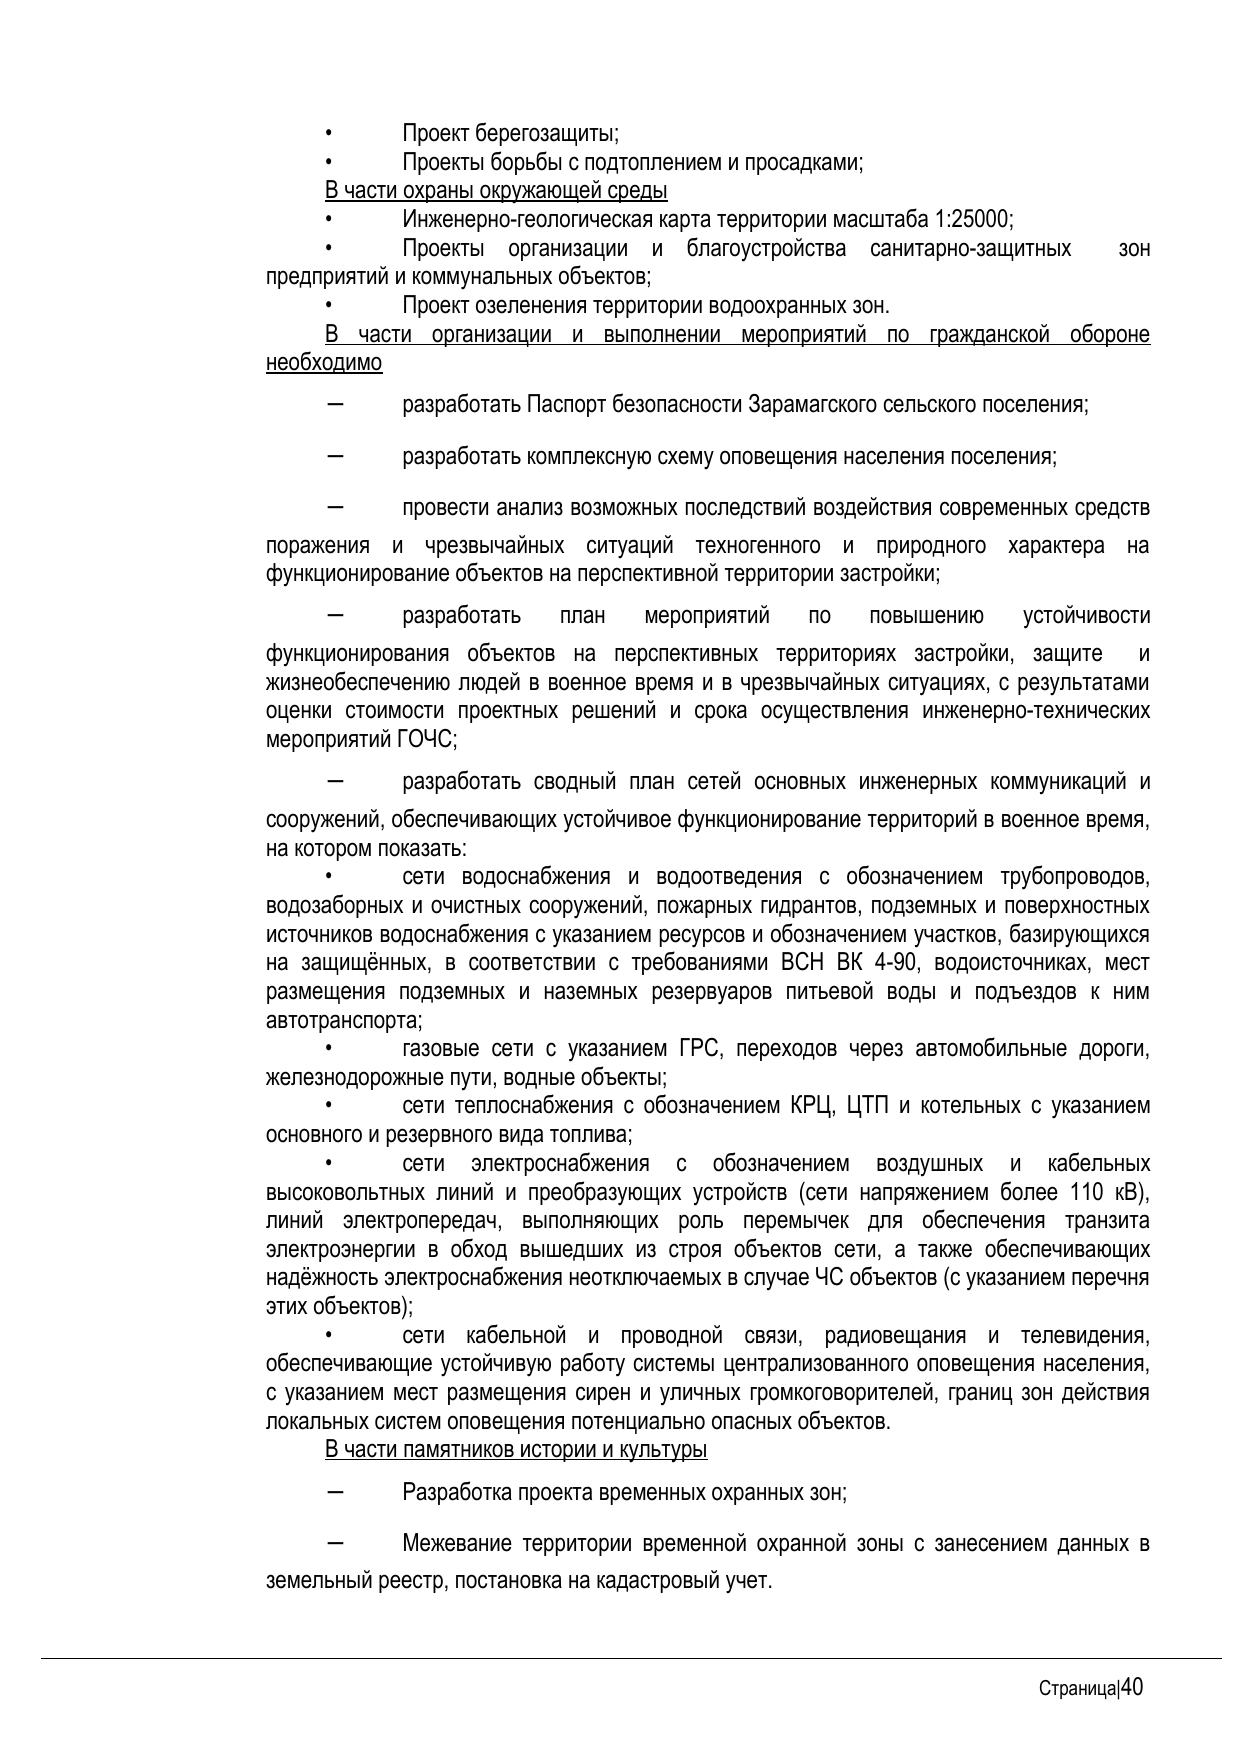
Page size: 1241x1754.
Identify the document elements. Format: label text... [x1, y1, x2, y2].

list Межевание территории временной охранной зоны с занесением данных в земельный реестр, постановка на кадастровый учет. [266, 1514, 1152, 1594]
list разработать план мероприятий по повышению устойчивости функционирования объектов на перспективных территориях застройки, защите и жизнеобеспечению людей в военное время и в чрезвычайных ситуациях, с результатами оценки стоимости проектных решений и срока осуществления инженерно-технических мероприятий ГОЧС; [266, 587, 1152, 753]
text В части охраны окружающей среды [266, 175, 1152, 204]
text В части памятников истории и культуры [266, 1434, 1152, 1463]
text • Проект озеленения территории водоохранных зон. [266, 290, 1152, 319]
text • сети теплоснабжения с обозначением КРЦ, ЦТП и котельных с указанием основного и резервного вида топлива; [266, 1091, 1152, 1148]
text • Проект берегозащиты; [266, 118, 1152, 147]
text • Проекты борьбы с подтоплением и просадками; [266, 147, 1152, 175]
text В части организации и выполнении мероприятий по гражданской обороне необходимо [266, 319, 1152, 376]
list разработать комплексную схему оповещения населения поселения; [266, 427, 1152, 478]
list разработать сводный план сетей основных инженерных коммуникаций и сооружений, обеспечивающих устойчивое функционирование территорий в военное время, на котором показать: [266, 753, 1152, 861]
list провести анализ возможных последствий воздействия современных средств поражения и чрезвычайных ситуаций техногенного и природного характера на функционирование объектов на перспективной территории застройки; [266, 478, 1152, 587]
list Разработка проекта временных охранных зон; [266, 1463, 1152, 1514]
text • Проекты организации и благоустройства санитарно-защитных зон предприятий и коммунальных объектов; [266, 233, 1152, 290]
text • газовые сети с указанием ГРС, переходов через автомобильные дороги, железнодорожные пути, водные объекты; [266, 1033, 1152, 1091]
text • сети водоснабжения и водоотведения с обозначением трубопроводов, водозаборных и очистных сооружений, пожарных гидрантов, подземных и поверхностных источников водоснабжения с указанием ресурсов и обозначением участков, базирующихся на защищённых, в соответствии с требованиями ВСН ВК 4-90, водоисточниках, мест размещения подземных и наземных резервуаров питьевой воды и подъездов к ним автотранспорта; [266, 861, 1152, 1033]
text • Инженерно-геологическая карта территории масштаба 1:25000; [266, 204, 1152, 233]
text • сети кабельной и проводной связи, радиовещания и телевидения, обеспечивающие устойчивую работу системы централизованного оповещения населения, с указанием мест размещения сирен и уличных громкоговорителей, границ зон действия локальных систем оповещения потенциально опасных объектов. [266, 1320, 1152, 1434]
list разработать Паспорт безопасности Зарамагского сельского поселения; [266, 376, 1152, 427]
text • сети электроснабжения с обозначением воздушных и кабельных высоковольтных линий и преобразующих устройств (сети напряжением более 110 кВ), линий электропередач, выполняющих роль перемычек для обеспечения транзита электроэнергии в обход вышедших из строя объектов сети, а также обеспечивающих надёжность электроснабжения неотключаемых в случае ЧС объектов (с указанием перечня этих объектов); [266, 1148, 1152, 1320]
